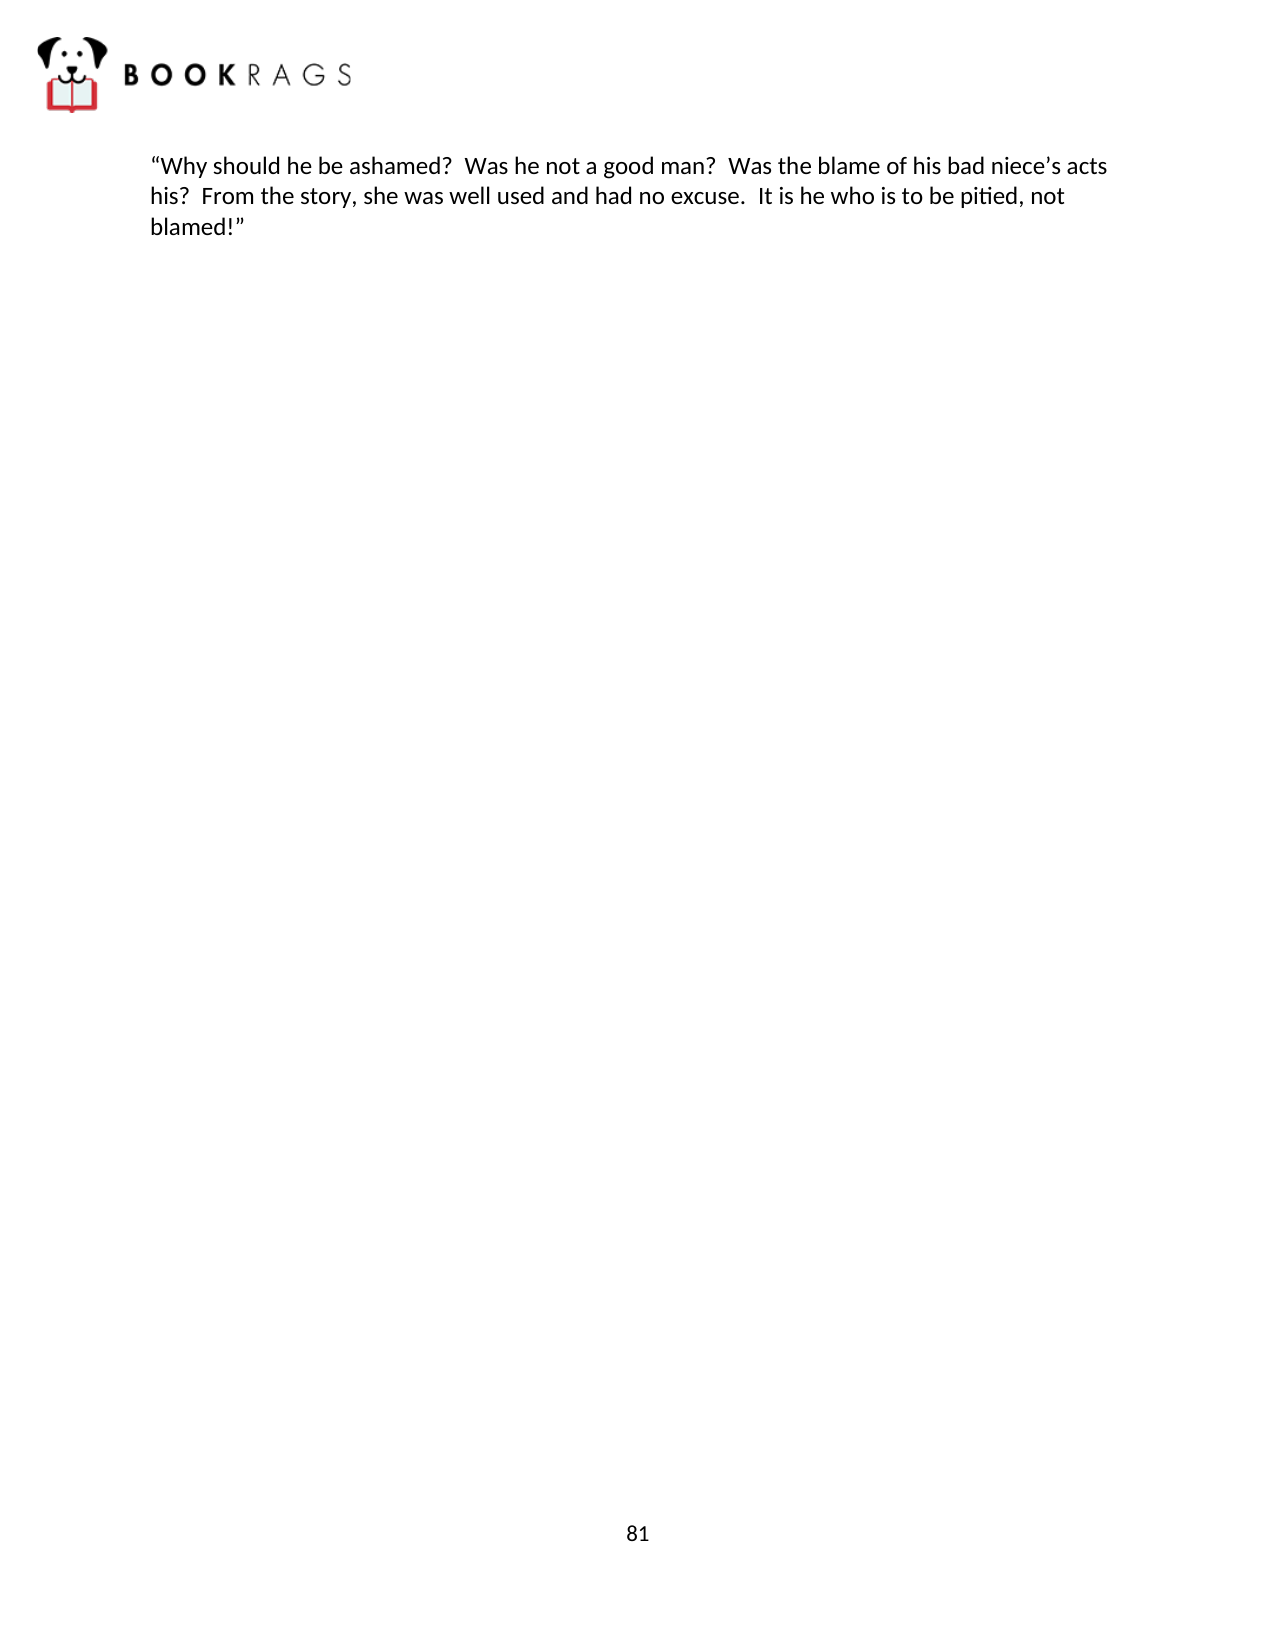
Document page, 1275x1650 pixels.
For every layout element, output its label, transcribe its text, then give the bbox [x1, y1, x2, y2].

text “Why should he be ashamed? Was he not a good man? Was the blame of his bad niece’s acts his? From the story, she was well used and had no excuse. It is he who is to be pitied, not blamed!” [150, 150, 1125, 242]
picture [37, 37, 351, 113]
